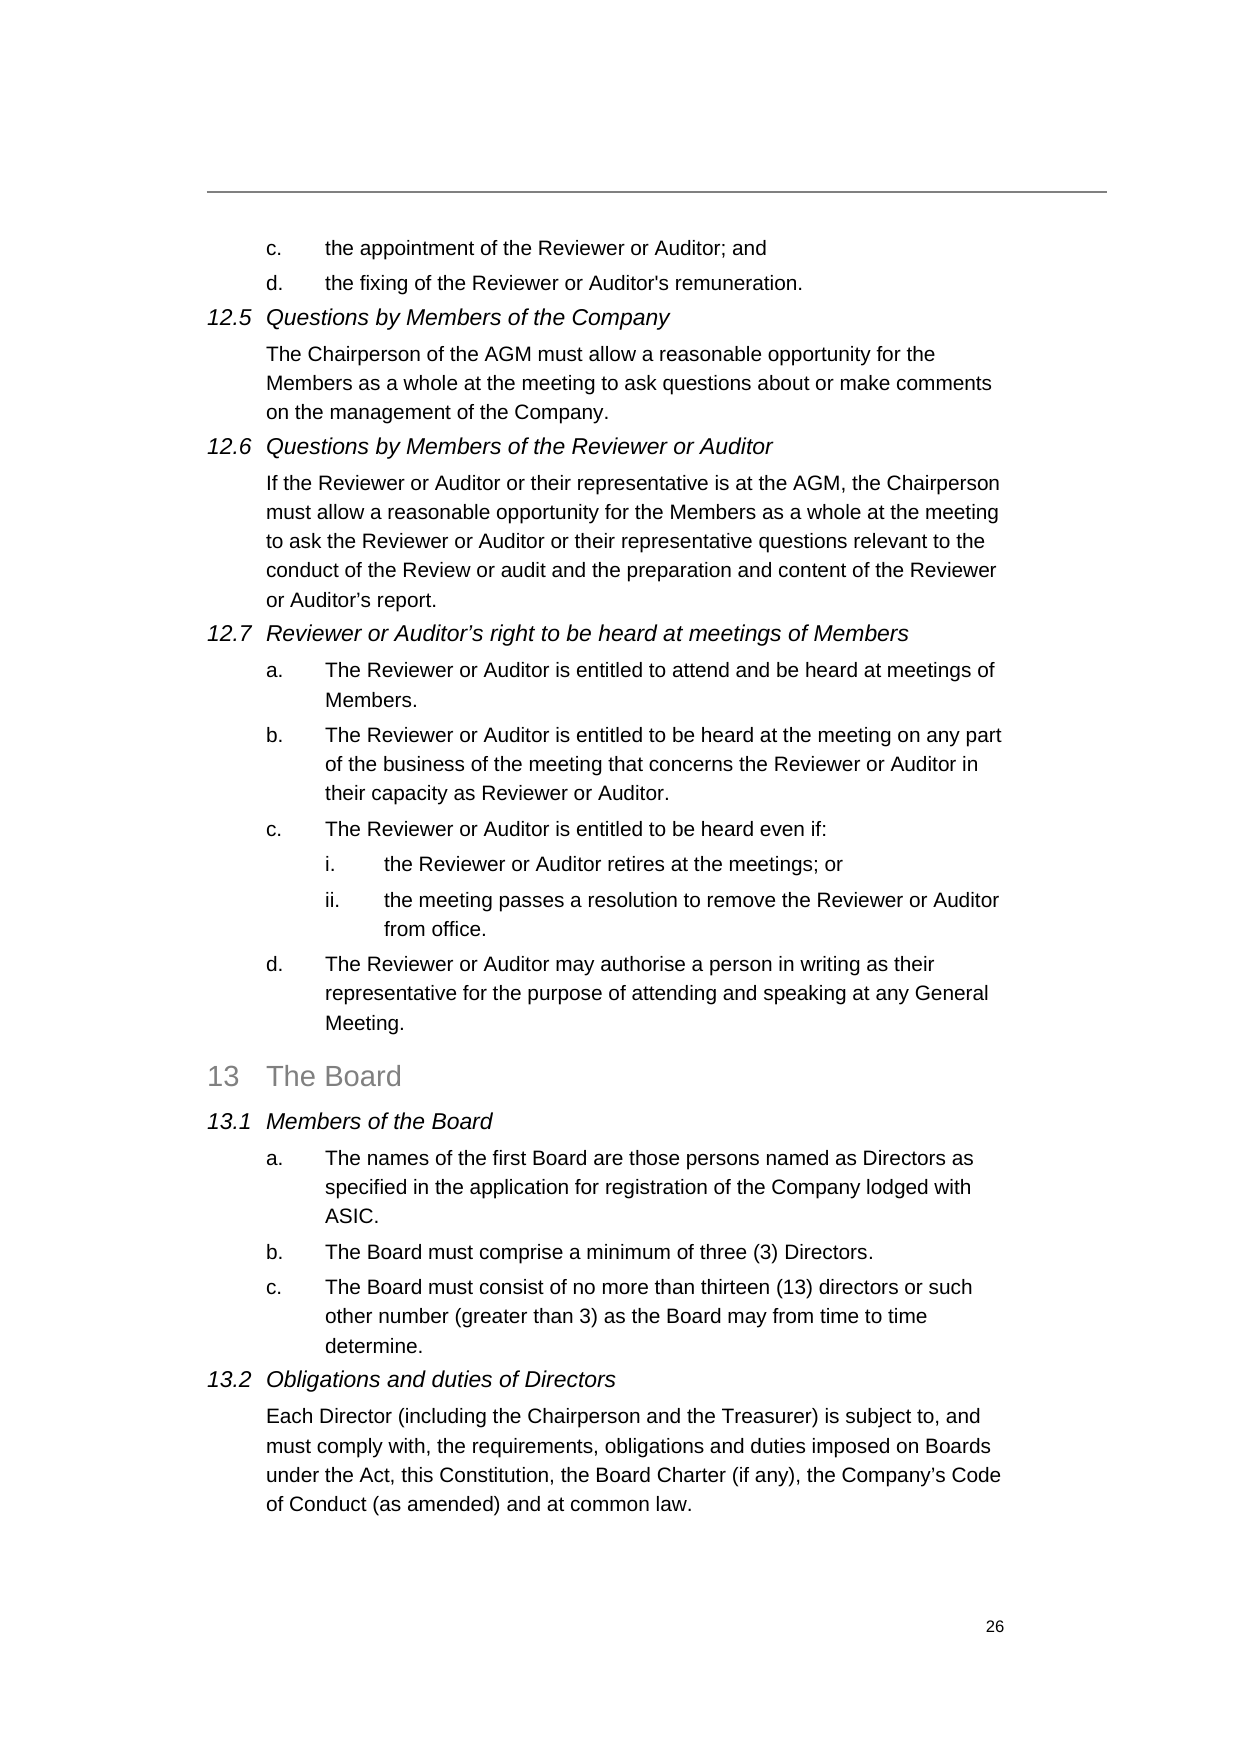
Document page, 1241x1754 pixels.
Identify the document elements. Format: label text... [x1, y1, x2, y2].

subtitle the Reviewer or Auditor retires at the meetings; or [325, 847, 1004, 876]
subtitle Questions by Members of the Company [207, 301, 1004, 330]
subtitle The Reviewer or Auditor is entitled to be heard even if: [266, 811, 1004, 841]
subtitle Questions by Members of the Reviewer or Auditor [207, 430, 1004, 459]
subtitle the meeting passes a resolution to remove the Reviewer or Auditor from office. [325, 882, 1004, 941]
subtitle the fixing of the Reviewer or Auditor's remuneration. [266, 266, 1004, 295]
subtitle The Reviewer or Auditor is entitled to attend and be heard at meetings of Members. [266, 653, 1004, 711]
subtitle The names of the first Board are those persons named as Directors as specified in the application for registration of the Company lodged with ASIC. [266, 1141, 1004, 1228]
subtitle The Board must comprise a minimum of three (3) Directors. [266, 1234, 1004, 1264]
text The Chairperson of the AGM must allow a reasonable opportunity for the Members as a whole at the meeting to ask questions about or make comments on the management of the Company. [266, 336, 1004, 424]
subtitle the appointment of the Reviewer or Auditor; and [266, 230, 1004, 259]
subtitle The Board [207, 1059, 1004, 1093]
subtitle The Reviewer or Auditor is entitled to be heard at the meeting on any part of the business of the meeting that concerns the Reviewer or Auditor in their capacity as Reviewer or Auditor. [266, 718, 1004, 805]
subtitle The Reviewer or Auditor may authorise a person in writing as their representative for the purpose of attending and speaking at any General Meeting. [266, 947, 1004, 1034]
subtitle Obligations and duties of Directors [207, 1364, 1004, 1393]
subtitle The Board must consist of no more than thirteen (13) directors or such other number (greater than 3) as the Board may from time to time determine. [266, 1270, 1004, 1357]
text If the Reviewer or Auditor or their representative is at the AGM, the Chairperson must allow a reasonable opportunity for the Members as a whole at the meeting to ask the Reviewer or Auditor or their representative questions relevant to the conduct of the Review or audit and the preparation and content of the Reviewer or Auditor’s report. [266, 466, 1004, 611]
subtitle Reviewer or Auditor’s right to be heard at meetings of Members [207, 618, 1004, 647]
subtitle Members of the Board [207, 1105, 1004, 1134]
text Each Director (including the Chairperson and the Treasurer) is subject to, and must comply with, the requirements, obligations and duties imposed on Boards under the Act, this Constitution, the Board Charter (if any), the Company’s Code of Conduct (as amended) and at common law. [266, 1399, 1004, 1516]
